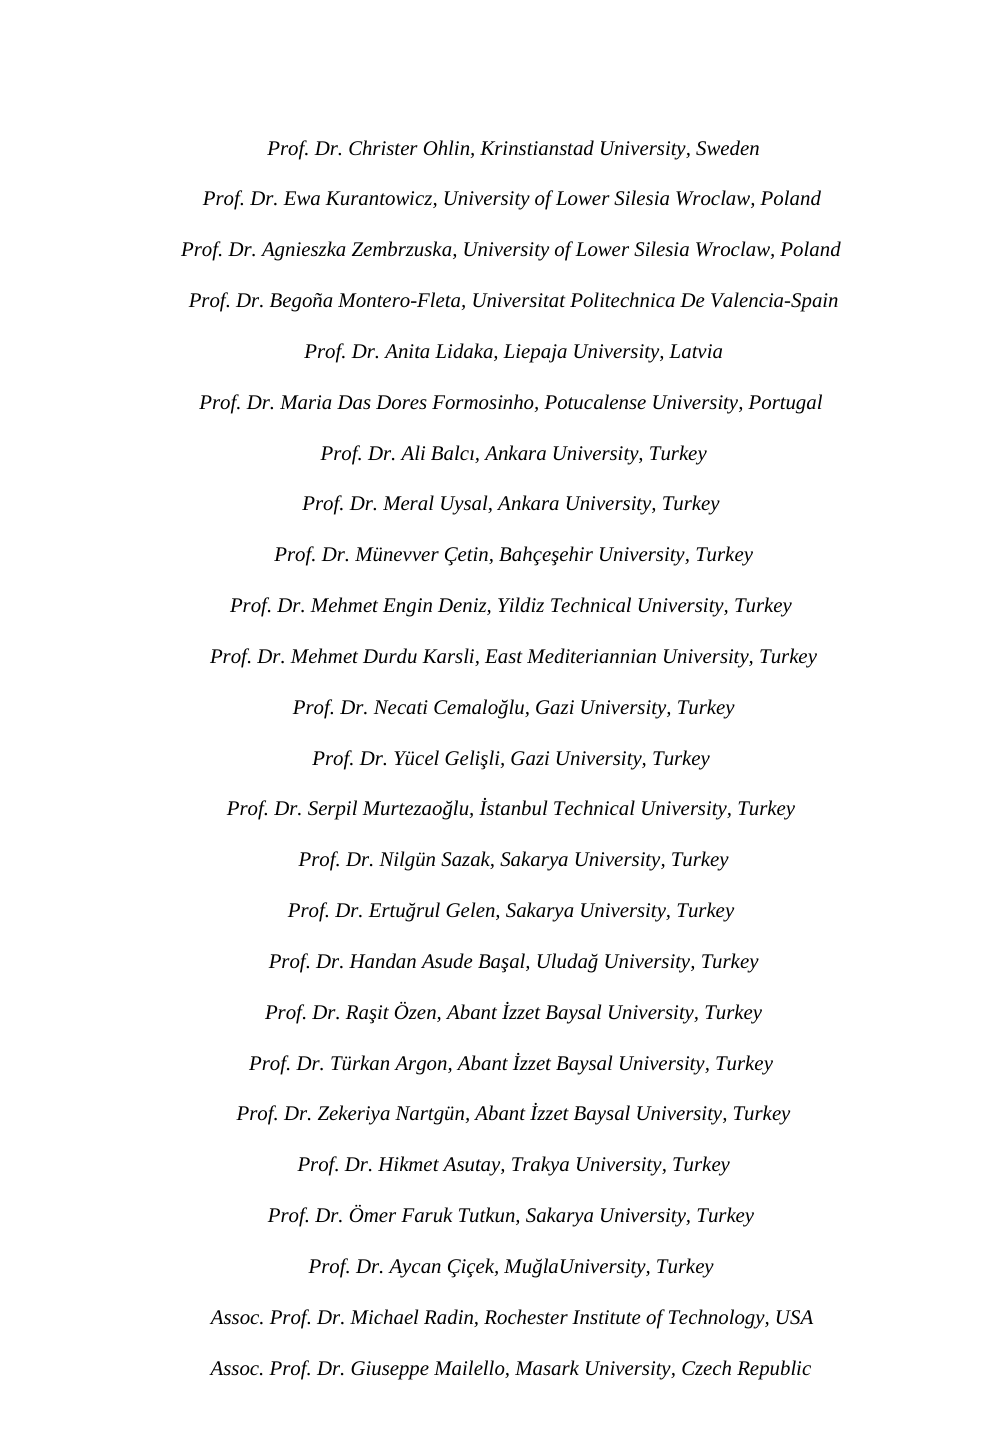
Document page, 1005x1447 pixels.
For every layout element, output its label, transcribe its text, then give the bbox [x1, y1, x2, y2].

text Prof. Dr. Raşit Özen, Abant İzzet Baysal University, Turkey [135, 999, 888, 1024]
text Prof. Dr. Zekeriya Nartgün, Abant İzzet Baysal University, Turkey [135, 1101, 888, 1125]
text Prof. Dr. Mehmet Durdu Karsli, East Mediteriannian University, Turkey [135, 644, 888, 668]
text Prof. Dr. Ertuğrul Gelen, Sakarya University, Turkey [135, 898, 888, 922]
text Prof. Dr. Mehmet Engin Deniz, Yildiz Technical University, Turkey [135, 593, 888, 617]
text Prof. Dr. Ewa Kurantowicz, University of Lower Silesia Wroclaw, Poland [135, 186, 888, 210]
text Assoc. Prof. Dr. Michael Radin, Rochester Institute of Technology, USA [135, 1304, 888, 1329]
text Prof. Dr. Agnieszka Zembrzuska, University of Lower Silesia Wroclaw, Poland [135, 237, 888, 261]
text Prof. Dr. Maria Das Dores Formosinho, Potucalense University, Portugal [135, 389, 888, 414]
text Prof. Dr. Begoña Montero-Fleta, Universitat Politechnica De Valencia-Spain [135, 288, 888, 312]
text Prof. Dr. Handan Asude Başal, Uludağ University, Turkey [135, 949, 888, 973]
text Assoc. Prof. Dr. Giuseppe Mailello, Masark University, Czech Republic [135, 1355, 888, 1379]
text Prof. Dr. Meral Uysal, Ankara University, Turkey [135, 491, 888, 515]
text Prof. Dr. Nilgün Sazak, Sakarya University, Turkey [135, 847, 888, 871]
text Prof. Dr. Serpil Murtezaoğlu, İstanbul Technical University, Turkey [135, 796, 888, 820]
text Prof. Dr. Türkan Argon, Abant İzzet Baysal University, Turkey [135, 1050, 888, 1074]
text Prof. Dr. Necati Cemaloğlu, Gazi University, Turkey [135, 694, 888, 719]
text Prof. Dr. Ali Balcı, Ankara University, Turkey [135, 440, 888, 464]
text Prof. Dr. Münevver Çetin, Bahçeşehir University, Turkey [135, 542, 888, 566]
text Prof. Dr. Aycan Çiçek, MuğlaUniversity, Turkey [135, 1254, 888, 1278]
text Prof. Dr. Ömer Faruk Tutkun, Sakarya University, Turkey [135, 1203, 888, 1227]
text Prof. Dr. Hikmet Asutay, Trakya University, Turkey [135, 1152, 888, 1176]
text Prof. Dr. Anita Lidaka, Liepaja University, Latvia [135, 339, 888, 363]
text Prof. Dr. Christer Ohlin, Krinstianstad University, Sweden [135, 135, 888, 159]
text Prof. Dr. Yücel Gelişli, Gazi University, Turkey [135, 745, 888, 769]
